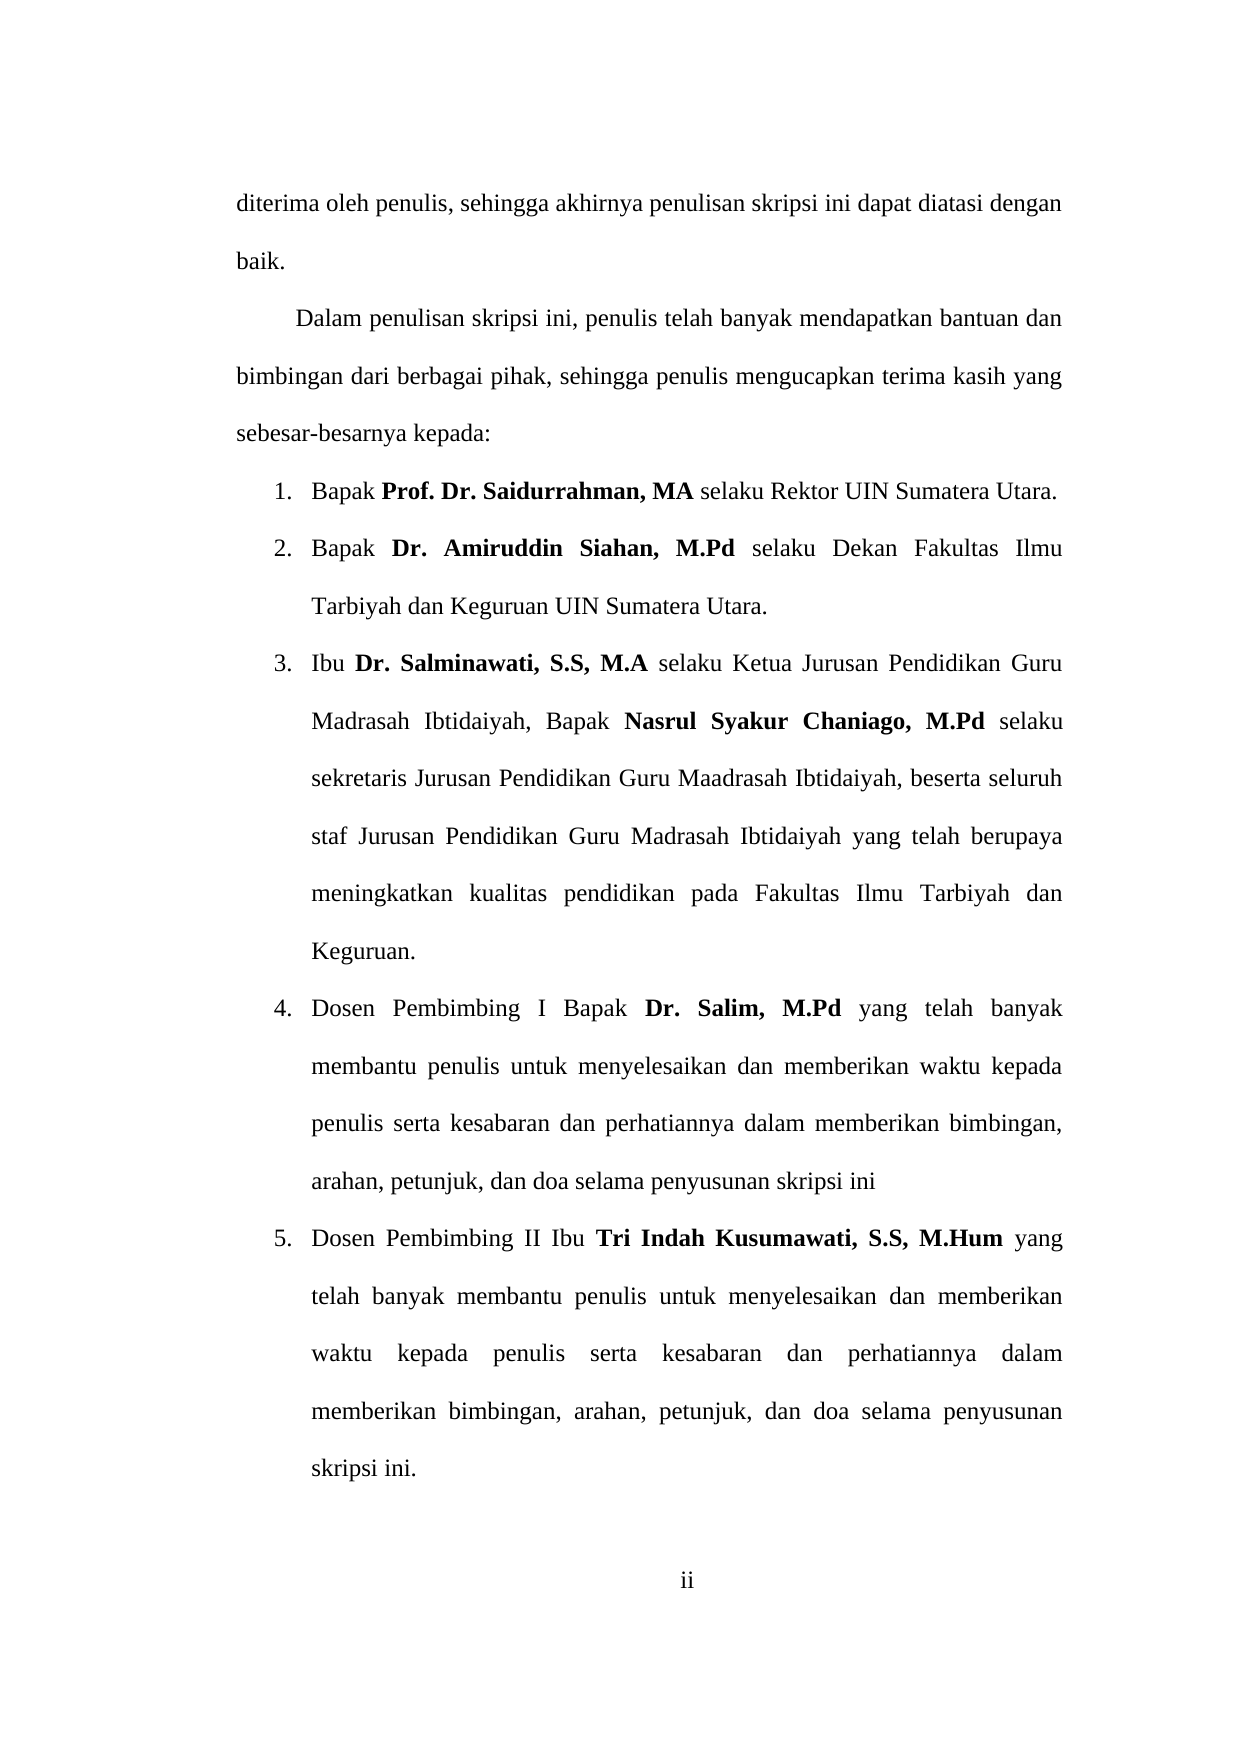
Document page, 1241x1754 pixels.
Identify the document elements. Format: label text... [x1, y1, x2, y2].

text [236, 188, 1063, 274]
list Bapak Prof. Dr. Saidurrahman, MA selaku Rektor UIN Sumatera Utara. [274, 476, 1063, 504]
list Bapak Dr. Amiruddin Siahan, M.Pd selaku Dekan Fakultas Ilmu Tarbiyah dan Keguruan UIN Sumatera Utara. [274, 533, 1063, 619]
list Dosen Pembimbing II Ibu Tri Indah Kusumawati, S.S, M.Hum yang telah banyak membantu penulis untuk menyelesaikan dan memberikan waktu kepada penulis serta kesabaran dan perhatiannya dalam memberikan bimbingan, arahan, petunjuk, dan doa selama penyusunan skripsi ini. [274, 1223, 1063, 1482]
list Ibu Dr. Salminawati, S.S, M.A selaku Ketua Jurusan Pendidikan Guru Madrasah Ibtidaiyah, Bapak Nasrul Syakur Chaniago, M.Pd selaku sekretaris Jurusan Pendidikan Guru Maadrasah Ibtidaiyah, beserta seluruh staf Jurusan Pendidikan Guru Madrasah Ibtidaiyah yang telah berupaya meningkatkan kualitas pendidikan pada Fakultas Ilmu Tarbiyah dan Keguruan. [274, 648, 1063, 964]
list Dosen Pembimbing I Bapak Dr. Salim, M.Pd yang telah banyak membantu penulis untuk menyelesaikan dan memberikan waktu kepada penulis serta kesabaran dan perhatiannya dalam memberikan bimbingan, arahan, petunjuk, dan doa selama penyusunan skripsi ini [274, 993, 1063, 1194]
text Dalam penulisan skripsi ini, penulis telah banyak mendapatkan bantuan dan bimbingan dari berbagai pihak, sehingga penulis mengucapkan terima kasih yang sebesar-besarnya kepada: [236, 303, 1063, 447]
